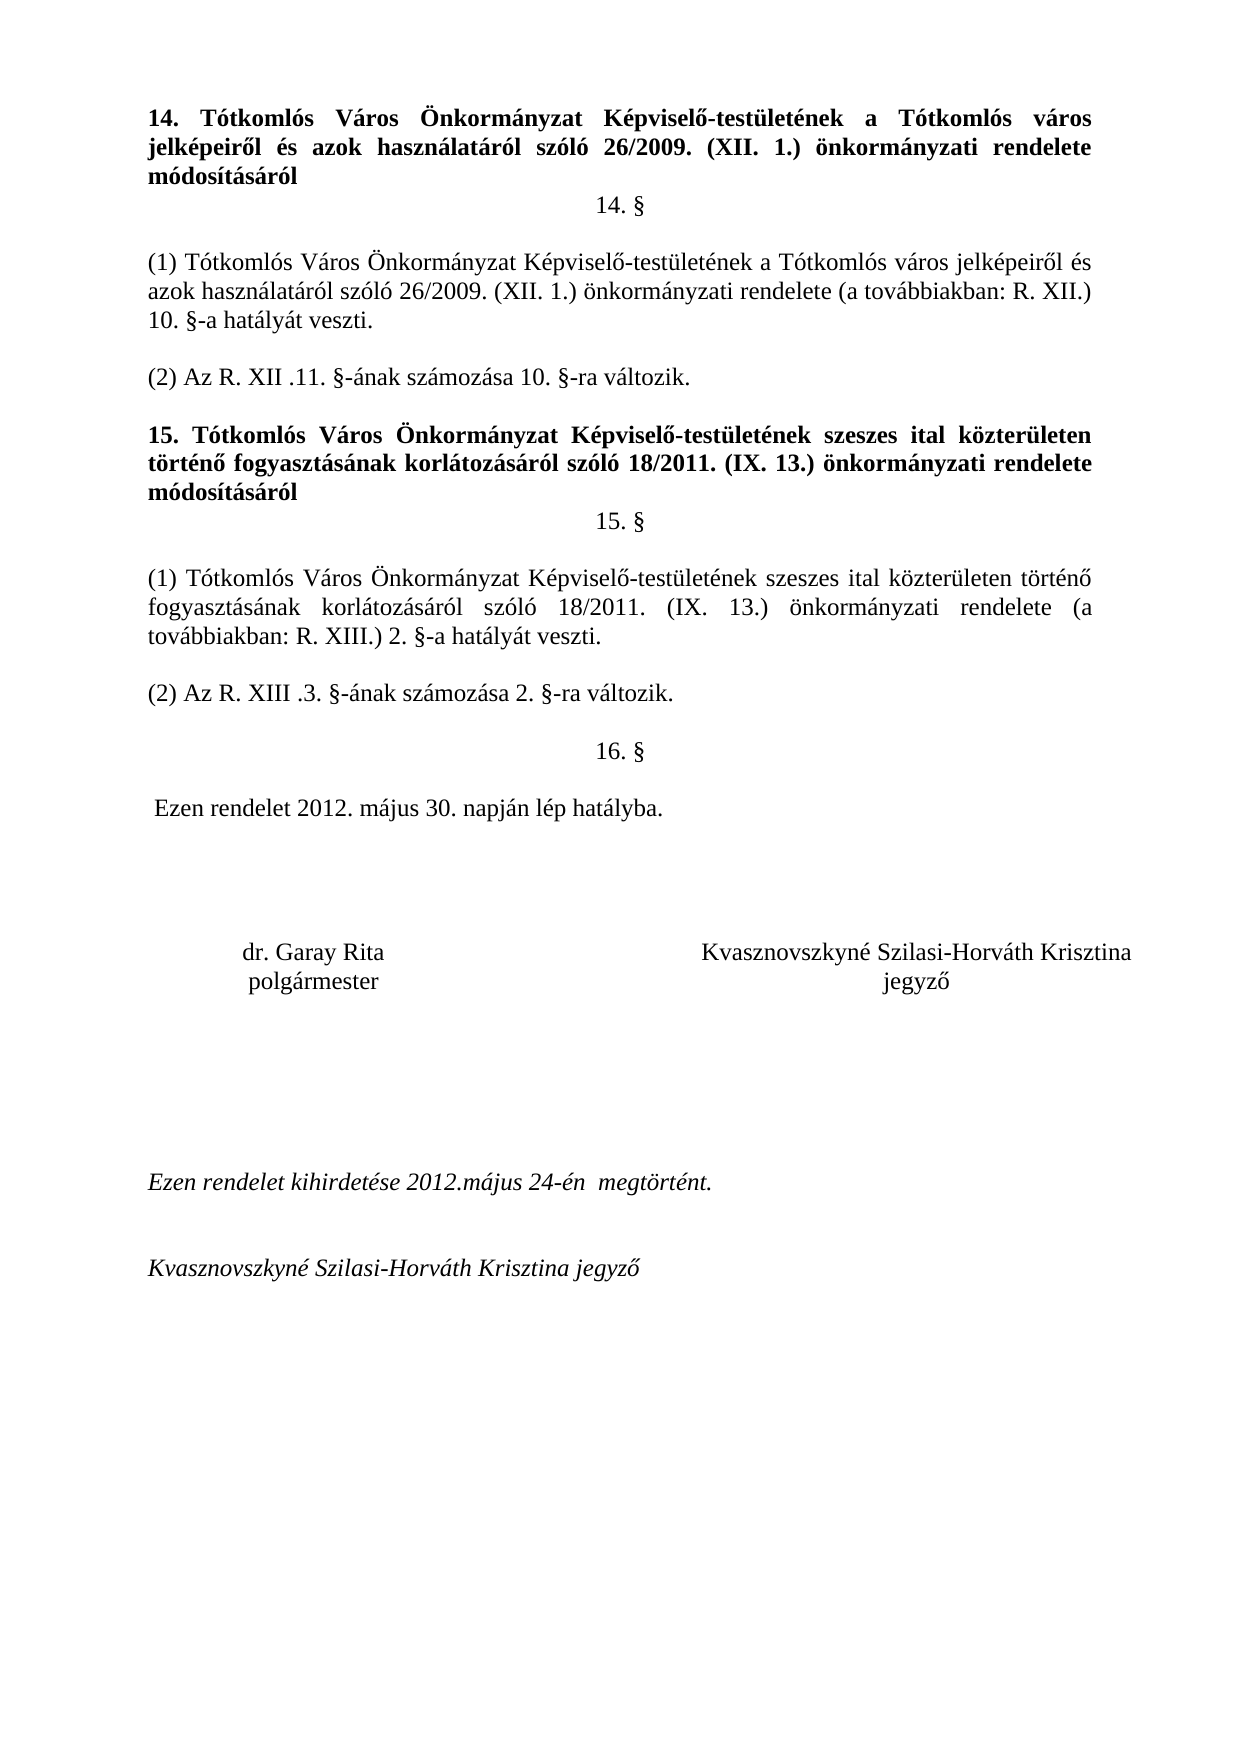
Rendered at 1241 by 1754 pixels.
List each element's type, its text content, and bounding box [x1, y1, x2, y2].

text dr. Garay Rita Kvasznovszkyné Szilasi-Horváth Krisztina [148, 937, 1093, 966]
text 16. § [148, 736, 1093, 765]
text 14. § [148, 190, 1093, 218]
title 14. Tótkomlós Város Önkormányzat Képviselő-testületének a Tótkomlós város jelképeiről és azok használatáról szóló 26/2009. (XII. 1.) önkormányzati rendelete módosításáról [148, 103, 1093, 190]
title 15. Tótkomlós Város Önkormányzat Képviselő-testületének szeszes ital közterületen történő fogyasztásának korlátozásáról szóló 18/2011. (IX. 13.) önkormányzati rendelete módosításáról [148, 420, 1093, 506]
text (2) Az R. XII .11. §-ának számozása 10. §-ra változik. [148, 362, 1093, 391]
text (2) Az R. XIII .3. §-ának számozása 2. §-ra változik. [148, 678, 1093, 707]
text polgármester jegyző [148, 966, 1093, 995]
text 15. § [148, 506, 1093, 535]
text Ezen rendelet kihirdetése 2012.május 24-én megtörtént. [148, 1167, 1093, 1196]
text (1) Tótkomlós Város Önkormányzat Képviselő-testületének szeszes ital közterületen történő fogyasztásának korlátozásáról szóló 18/2011. (IX. 13.) önkormányzati rendelete (a továbbiakban: R. XIII.) 2. §-a hatályát veszti. [148, 563, 1093, 650]
text Ezen rendelet 2012. május 30. napján lép hatályba. [148, 793, 1093, 822]
text (1) Tótkomlós Város Önkormányzat Képviselő-testületének a Tótkomlós város jelképeiről és azok használatáról szóló 26/2009. (XII. 1.) önkormányzati rendelete (a továbbiakban: R. XII.) 10. §-a hatályát veszti. [148, 247, 1093, 333]
text Kvasznovszkyné Szilasi-Horváth Krisztina jegyző [148, 1253, 1093, 1282]
